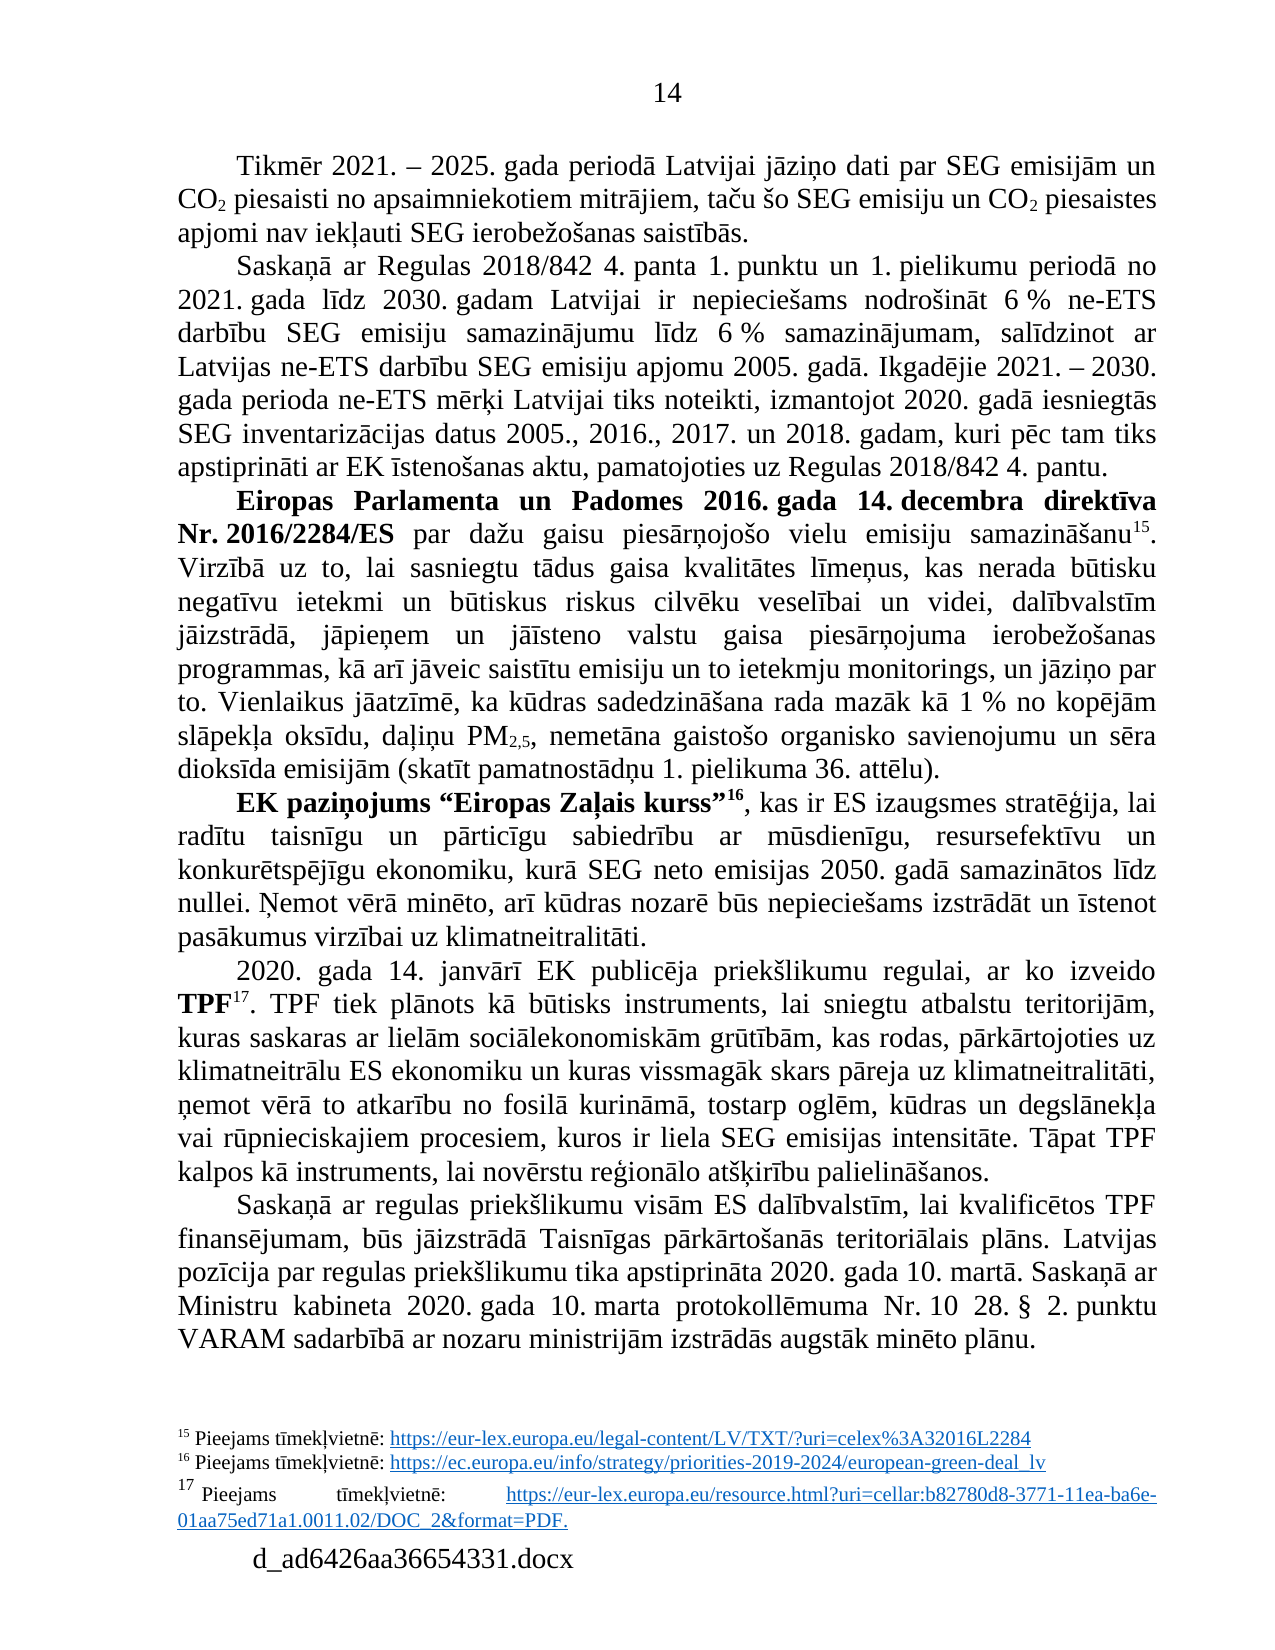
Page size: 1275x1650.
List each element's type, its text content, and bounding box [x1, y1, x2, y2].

text Saskaņā ar Regulas 2018/842 4. panta 1. punktu un 1. pielikumu periodā no 2021. gada līdz 2030. gadam Latvijai ir nepieciešams nodrošināt 6 % ne-ETS darbību SEG emisiju samazinājumu līdz 6 % samazinājumam, salīdzinot ar Latvijas ne-ETS darbību SEG emisiju apjomu 2005. gadā. Ikgadējie 2021. – 2030. gada perioda ne-ETS mērķi Latvijai tiks noteikti, izmantojot 2020. gadā iesniegtās SEG inventarizācijas datus 2005., 2016., 2017. un 2018. gadam, kuri pēc tam tiks apstiprināti ar EK īstenošanas aktu, pamatojoties uz Regulas 2018/842 4. pantu. [177, 248, 1157, 483]
text Eiropas Parlamenta un Padomes 2016. gada 14. decembra direktīva Nr. 2016/2284/ES par dažu gaisu piesārņojošo vielu emisiju samazināšanu. Virzībā uz to, lai sasniegtu tādus gaisa kvalitātes līmeņus, kas nerada būtisku negatīvu ietekmi un būtiskus riskus cilvēku veselībai un videi, dalībvalstīm jāizstrādā, jāpieņem un jāīsteno valstu gaisa piesārņojuma ierobežošanas programmas, kā arī jāveic saistītu emisiju un to ietekmju monitorings, un jāziņo par to. Vienlaikus jāatzīmē, ka kūdras sadedzināšana rada mazāk kā 1 % no kopējām slāpekļa oksīdu, daļiņu PM2,5, nemetāna gaistošo organisko savienojumu un sēra dioksīda emisijām (skatīt pamatnostādņu 1. pielikuma 36. attēlu). [177, 483, 1157, 785]
text EK paziņojums “Eiropas Zaļais kurss”, kas ir ES izaugsmes stratēģija, lai radītu taisnīgu un pārticīgu sabiedrību ar mūsdienīgu, resursefektīvu un konkurētspējīgu ekonomiku, kurā SEG neto emisijas 2050. gadā samazinātos līdz nullei. Ņemot vērā minēto, arī kūdras nozarē būs nepieciešams izstrādāt un īstenot pasākumus virzībai uz klimatneitralitāti. [177, 785, 1157, 953]
text Tikmēr 2021. – 2025. gada periodā Latvijai jāziņo dati par SEG emisijām un CO2 piesaisti no apsaimniekotiem mitrājiem, taču šo SEG emisiju un CO2 piesaistes apjomi nav iekļauti SEG ierobežošanas saistībās. [177, 148, 1157, 248]
text Saskaņā ar regulas priekšlikumu visām ES dalībvalstīm, lai kvalificētos TPF finansējumam, būs jāizstrādā Taisnīgas pārkārtošanās teritoriālais plāns. Latvijas pozīcija par regulas priekšlikumu tika apstiprināta 2020. gada 10. martā. Saskaņā ar Ministru kabineta 2020. gada 10. marta protokollēmuma Nr. 10 28. § 2. punktu VARAM sadarbībā ar nozaru ministrijām izstrādās augstāk minēto plānu. [177, 1187, 1157, 1355]
text 2020. gada 14. janvārī EK publicēja priekšlikumu regulai, ar ko izveido TPF. TPF tiek plānots kā būtisks instruments, lai sniegtu atbalstu teritorijām, kuras saskaras ar lielām sociālekonomiskām grūtībām, kas rodas, pārkārtojoties uz klimatneitrālu ES ekonomiku un kuras vissmagāk skars pāreja uz klimatneitralitāti, ņemot vērā to atkarību no fosilā kurināmā, tostarp oglēm, kūdras un degslānekļa vai rūpnieciskajiem procesiem, kuros ir liela SEG emisijas intensitāte. Tāpat TPF kalpos kā instruments, lai novērstu reģionālo atšķirību palielināšanos. [177, 953, 1157, 1187]
